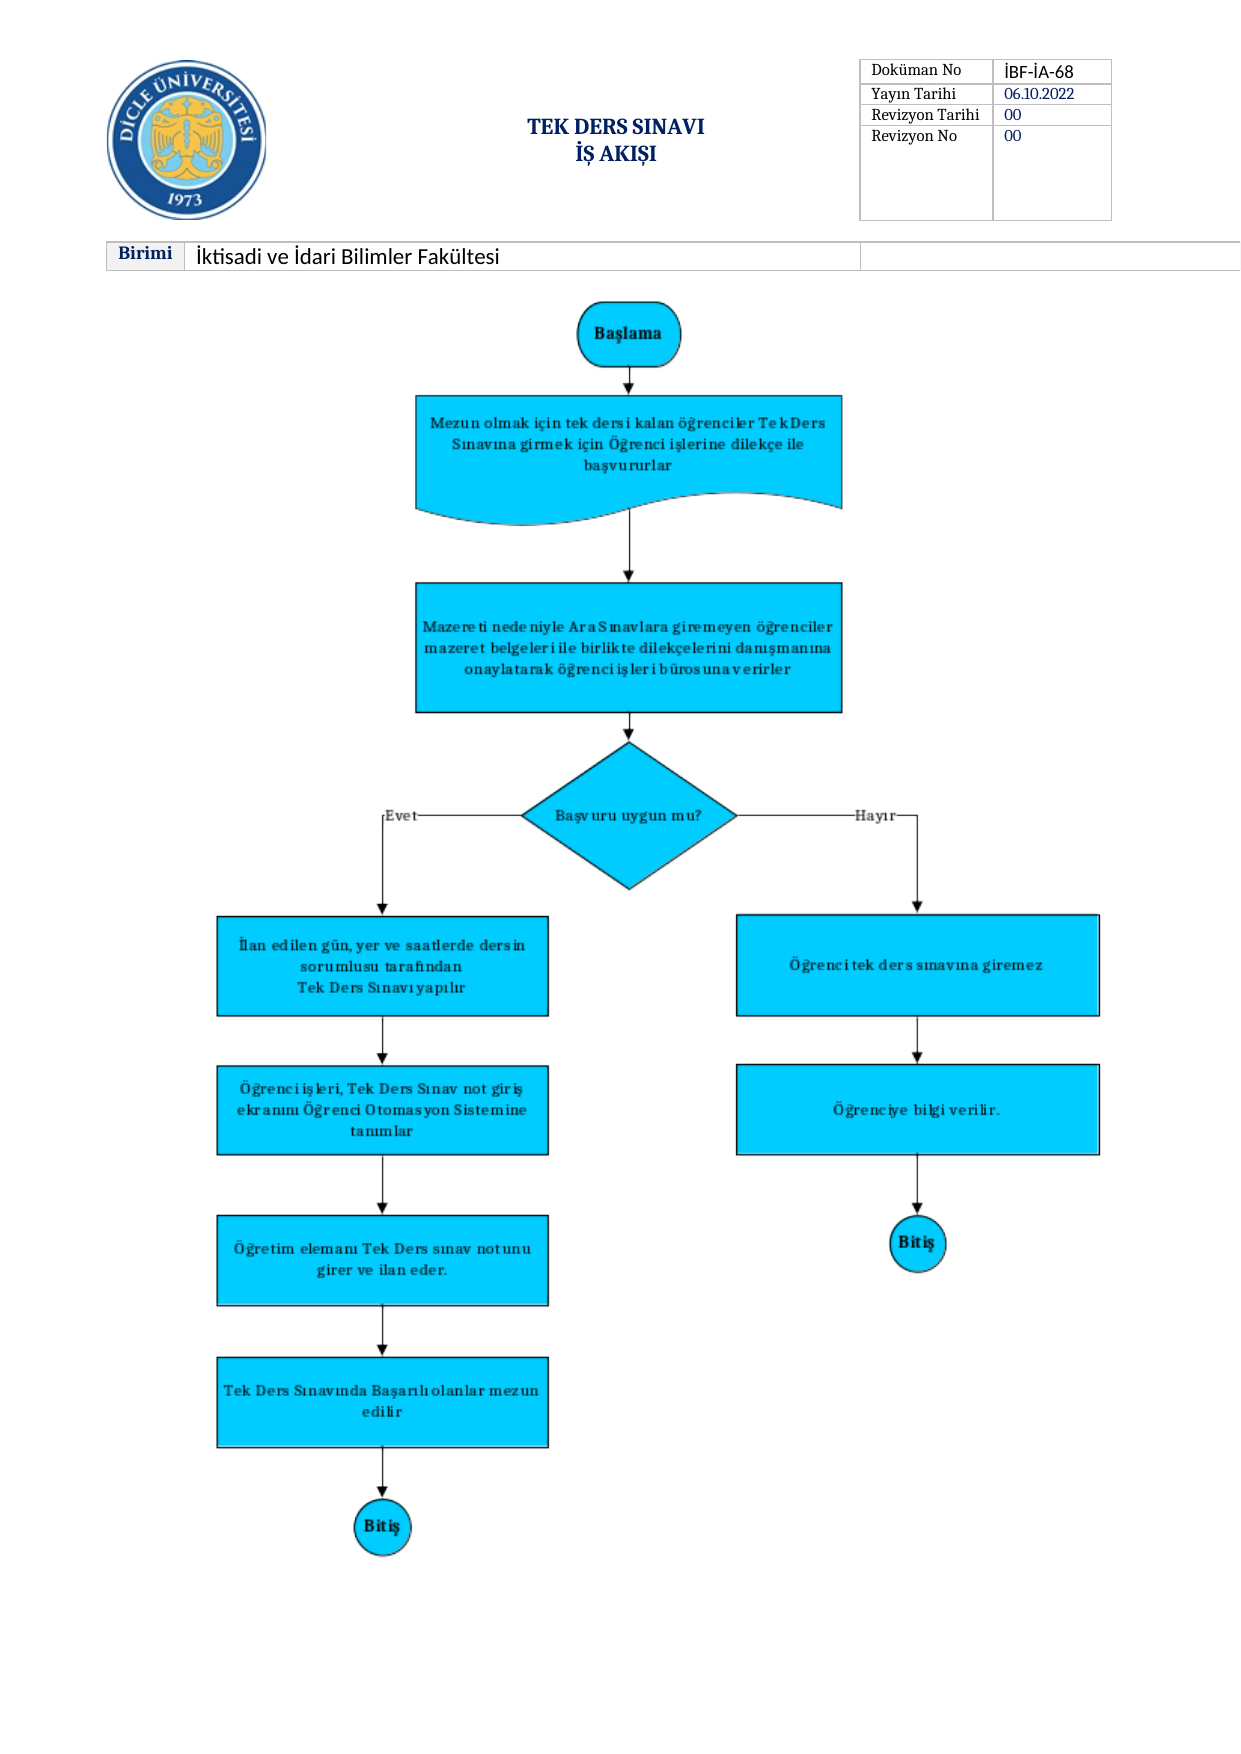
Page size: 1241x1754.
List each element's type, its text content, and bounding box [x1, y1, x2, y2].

table_header Birimi [107, 243, 184, 270]
table_header İktisadi ve İdari Bilimler Fakültesi [185, 243, 860, 270]
table_header [861, 243, 1240, 270]
picture [106, 60, 267, 220]
